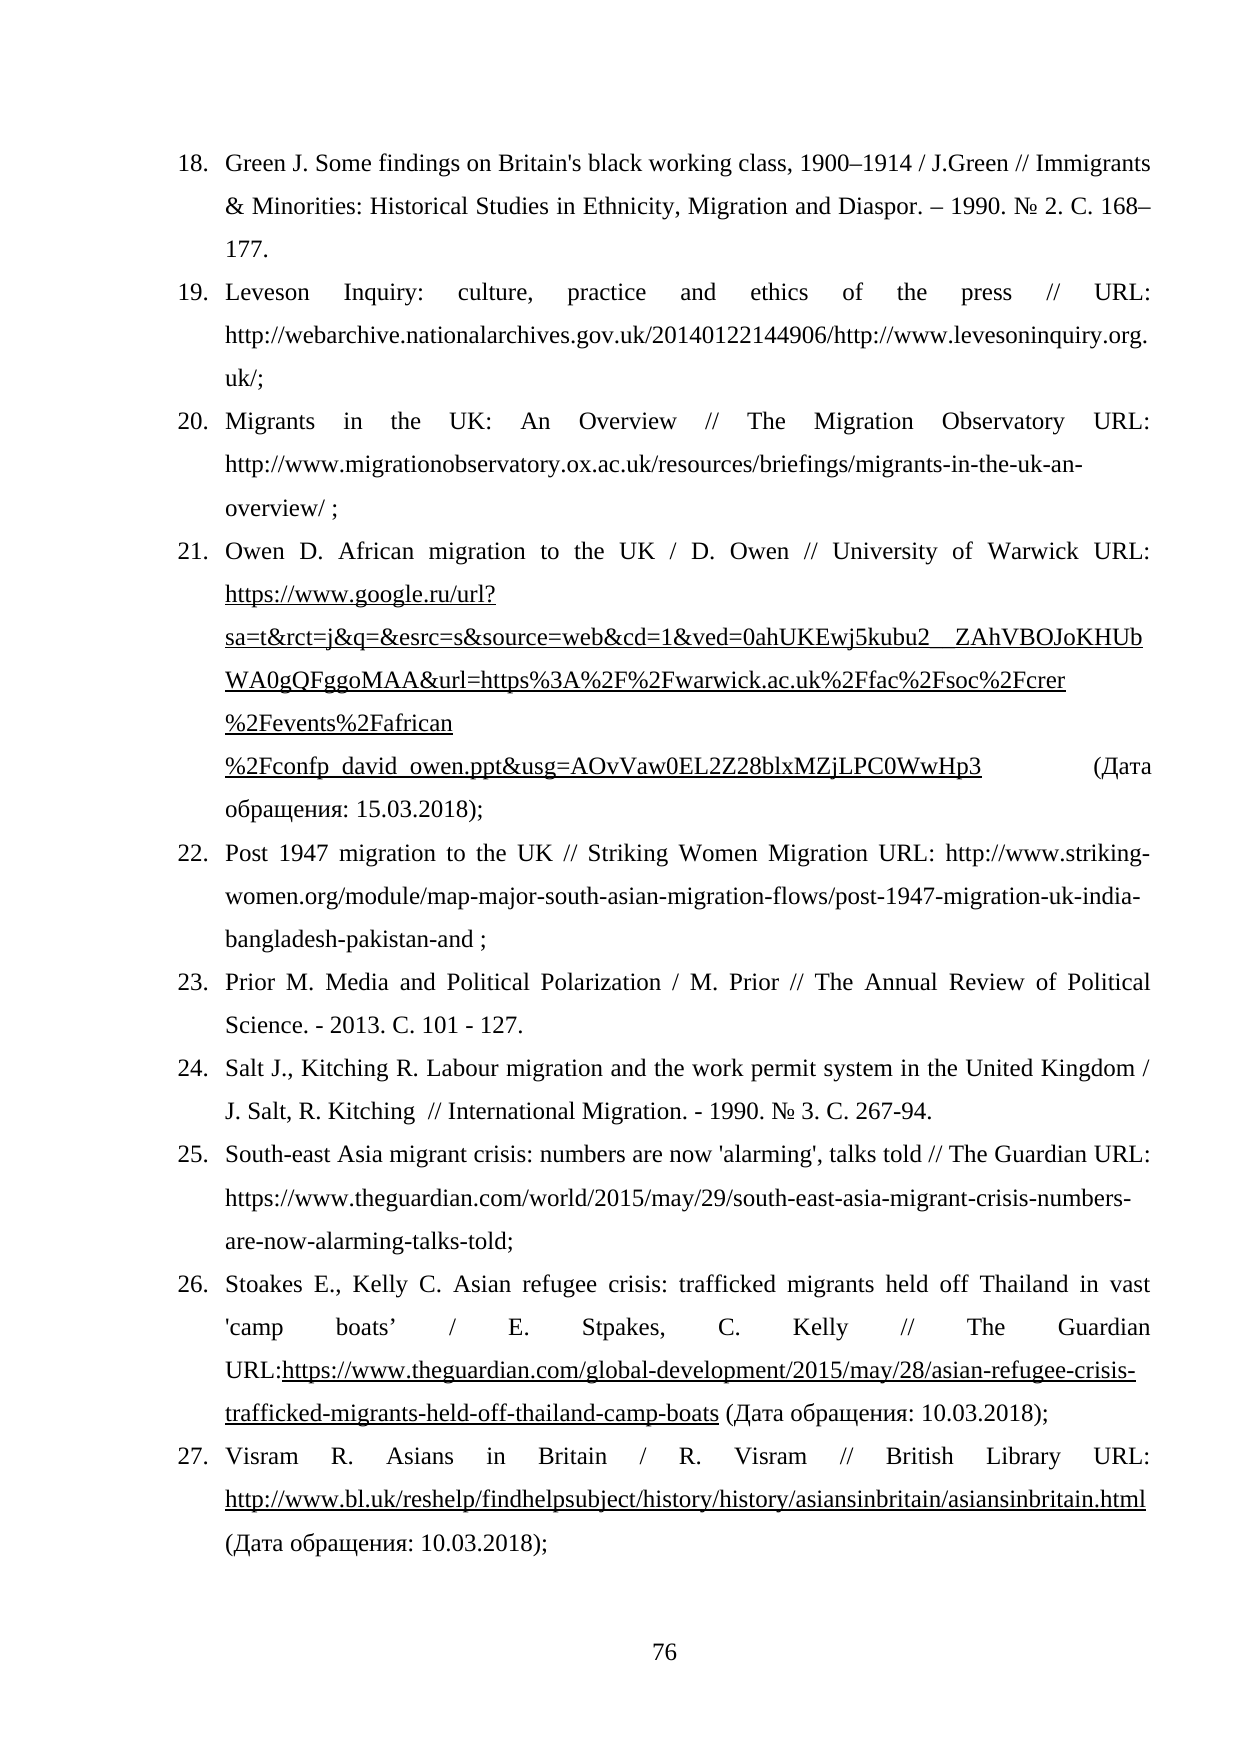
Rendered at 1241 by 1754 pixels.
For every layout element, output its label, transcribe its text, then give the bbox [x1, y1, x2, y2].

list Green J. Some findings on Britain's black working class, 1900–1914 / J.Green // Immigrants & Minorities: Historical Studies in Ethnicity, Migration and Diaspor. – 1990. № 2. C. 168–177. [177, 148, 1152, 263]
list Owen D. African migration to the UK / D. Owen // University of Warwick URL: https://www.google.ru/url?sa=t&rct=j&q=&esrc=s&source=web&cd=1&ved=0ahUKEwj5kubu2__ZAhVBOJoKHUbWA0gQFggoMAA&url=https%3A%2F%2Fwarwick.ac.uk%2Ffac%2Fsoc%2Fcrer%2Fevents%2Fafrican%2Fconfp_david_owen.ppt&usg=AOvVaw0EL2Z28blxMZjLPC0WwHp3 (Дата обращения: 15.03.2018); [177, 536, 1152, 823]
list South-east Asia migrant crisis: numbers are now 'alarming', talks told // The Guardian URL: https://www.theguardian.com/world/2015/may/29/south-east-asia-migrant-crisis-numbers-are-now-alarming-talks-told; [177, 1139, 1152, 1254]
list Prior M. Media and Political Polarization / M. Prior // The Annual Review of Political Science. - 2013. C. 101 - 127. [177, 967, 1152, 1039]
list Post 1947 migration to the UK // Striking Women Migration URL: http://www.striking-women.org/module/map-major-south-asian-migration-flows/post-1947-migration-uk-india-bangladesh-pakistan-and ; [177, 838, 1152, 953]
list Stoakes E., Kelly C. Asian refugee crisis: trafficked migrants held off Thailand in vast 'camp boats’ / E. Stpakes, C. Kelly // The Guardian URL:https://www.theguardian.com/global-development/2015/may/28/asian-refugee-crisis-trafficked-migrants-held-off-thailand-camp-boats (Дата обращения: 10.03.2018); [177, 1269, 1152, 1427]
list Leveson Inquiry: culture, practice and ethics of the press // URL: http://webarchive.nationalarchives.gov.uk/20140122144906/http://www.levesoninquiry.org.uk/; [177, 277, 1152, 392]
list Migrants in the UK: An Overview // The Migration Observatory URL: http://www.migrationobservatory.ox.ac.uk/resources/briefings/migrants-in-the-uk-an-overview/ ; [177, 406, 1152, 521]
list Visram R. Asians in Britain / R. Visram // British Library URL: http://www.bl.uk/reshelp/findhelpsubject/history/history/asiansinbritain/asiansinbritain.html (Дата обращения: 10.03.2018); [177, 1441, 1152, 1556]
list Salt J., Kitching R. Labour migration and the work permit system in the United Kingdom / J. Salt, R. Kitching // International Migration. - 1990. № 3. C. 267-94. [177, 1053, 1152, 1125]
